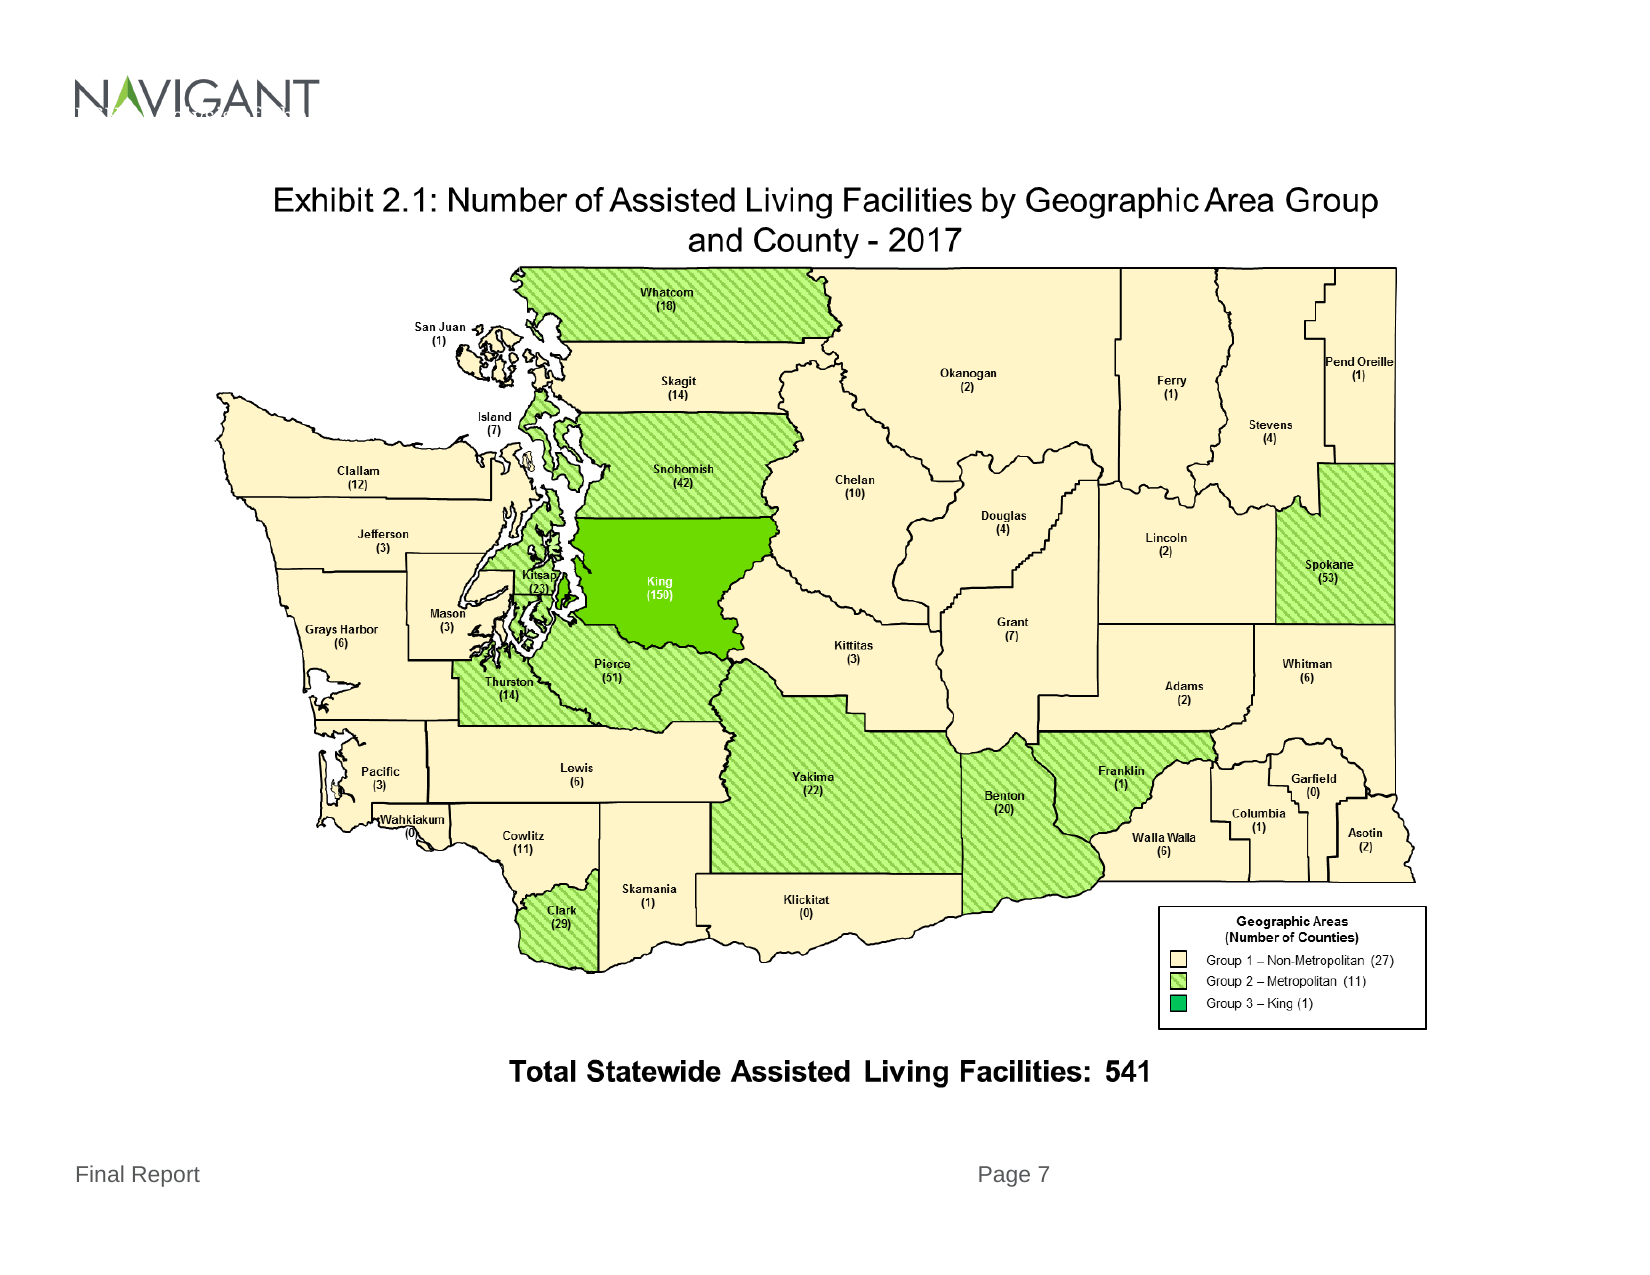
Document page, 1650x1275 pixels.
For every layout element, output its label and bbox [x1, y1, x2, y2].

picture [158, 168, 1492, 1088]
